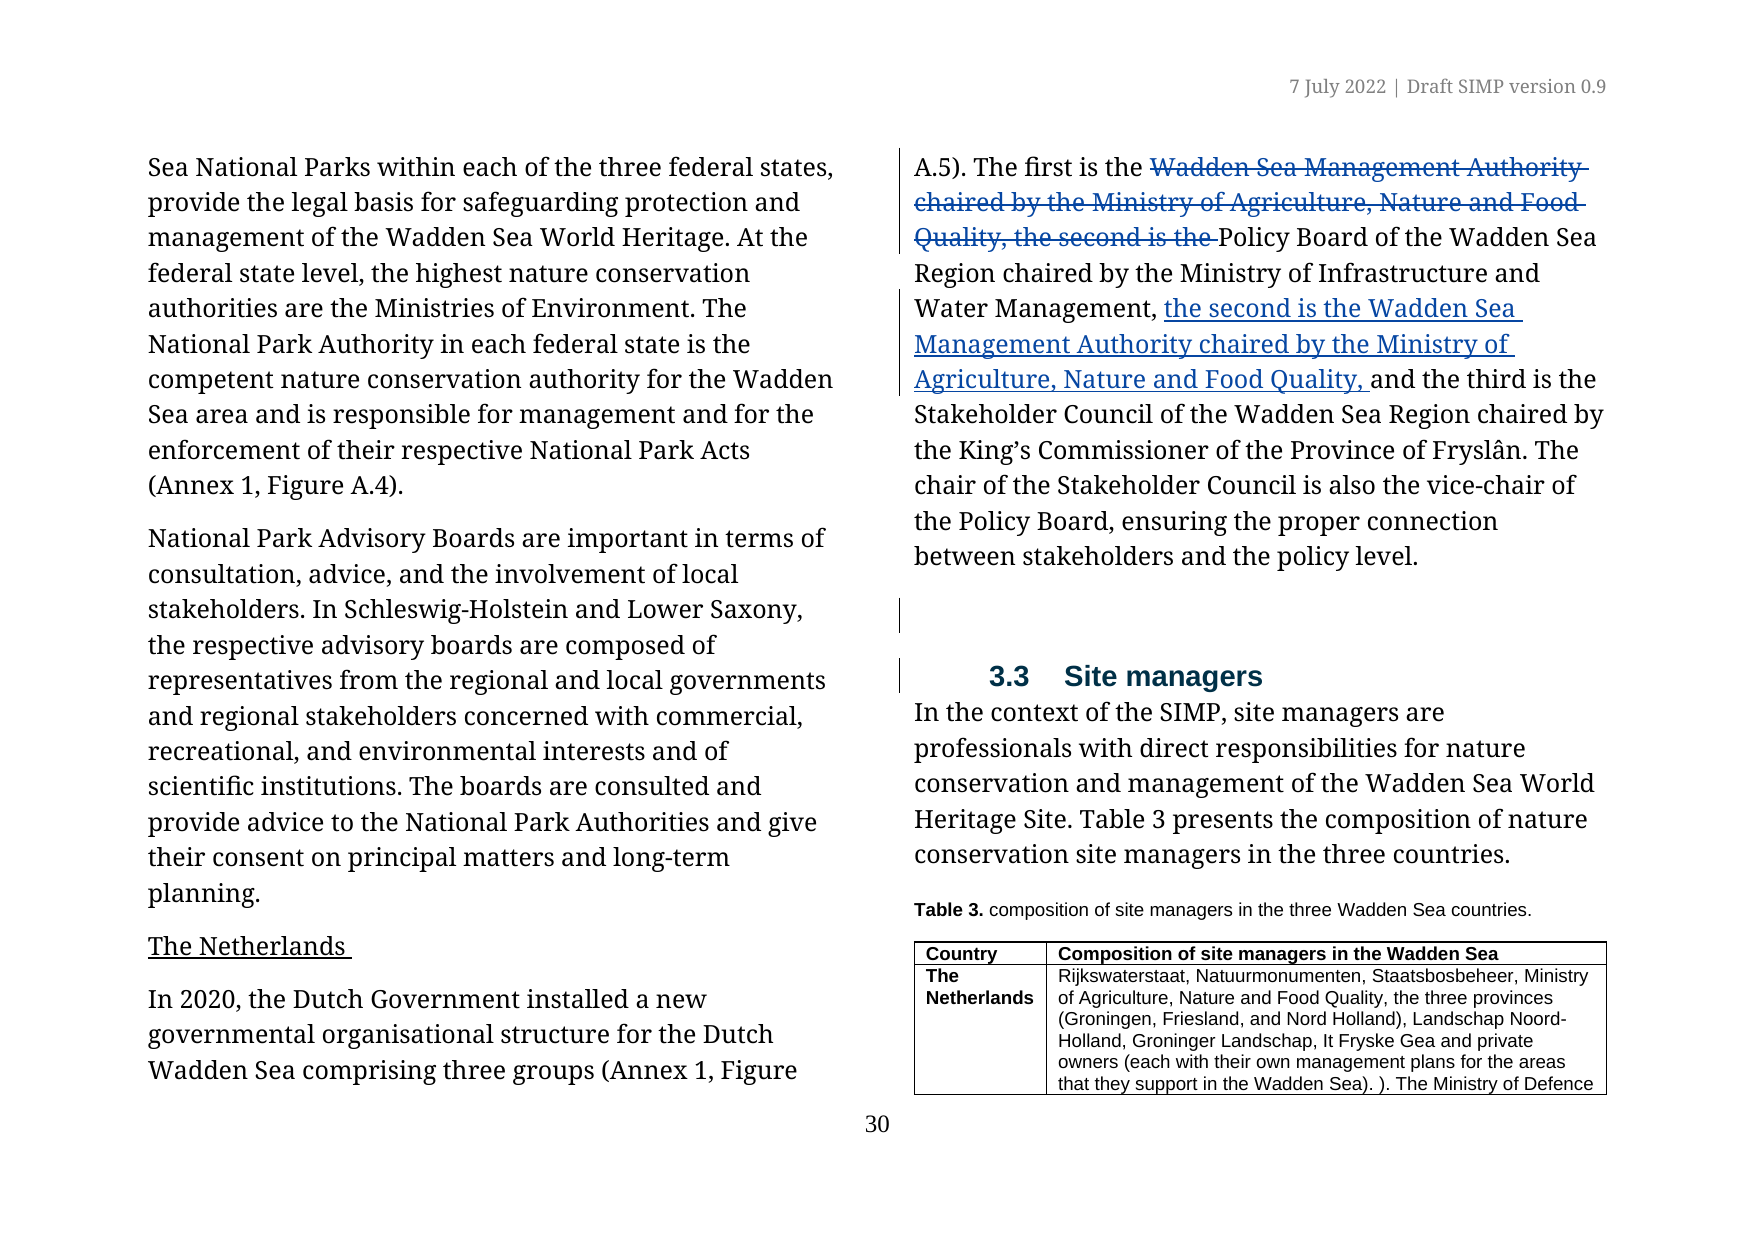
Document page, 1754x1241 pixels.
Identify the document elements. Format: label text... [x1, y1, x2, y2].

text In the context of the SIMP, site managers are professionals with direct responsibilities for nature conservation and management of the Wadden Sea World Heritage Site. Table 3 presents the composition of nature conservation site managers in the three countries. [914, 693, 1606, 871]
text National Park Advisory Boards are important in terms of consultation, advice, and the involvement of local stakeholders. In Schleswig-Holstein and Lower Saxony, the respective advisory boards are composed of representatives from the regional and local governments and regional stakeholders concerned with commercial, recreational, and environmental interests and of scientific institutions. The boards are consulted and provide advice to the National Park Authorities and give their consent on principal matters and long-term planning. [148, 519, 840, 909]
text Table 3. composition of site managers in the three Wadden Sea countries. [914, 888, 1606, 924]
text The Netherlands [148, 927, 840, 962]
table_header Composition of site managers in the Wadden Sea [1047, 943, 1606, 964]
text In 2020, the Dutch Government installed a new governmental organisational structure for the Dutch Wadden Sea comprising three groups (Annex 1, Figure A.5). The first is the Policy Board of the Wadden Sea Region chaired by the Ministry of Infrastructure and Water Management, and the third is the Stakeholder Council of the Wadden Sea Region chaired by the King’s Commissioner of the Province of Fryslân. The chair of the Stakeholder Council is also the vice-chair of the Policy Board, ensuring the proper connection between stakeholders and the policy level. [914, 148, 1606, 573]
text In 2020, the Dutch Government installed a new governmental organisational structure for the Dutch Wadden Sea comprising three groups (Annex 1, Figure A.5). The first is the Policy Board of the Wadden Sea Region chaired by the Ministry of Infrastructure and Water Management, and the third is the Stakeholder Council of the Wadden Sea Region chaired by the King’s Commissioner of the Province of Fryslân. The chair of the Stakeholder Council is also the vice-chair of the Policy Board, ensuring the proper connection between stakeholders and the policy level. [148, 980, 840, 1086]
table_cell The Netherlands [915, 965, 1046, 1094]
list Site managers [989, 658, 1606, 693]
table_header Country [915, 943, 1046, 964]
